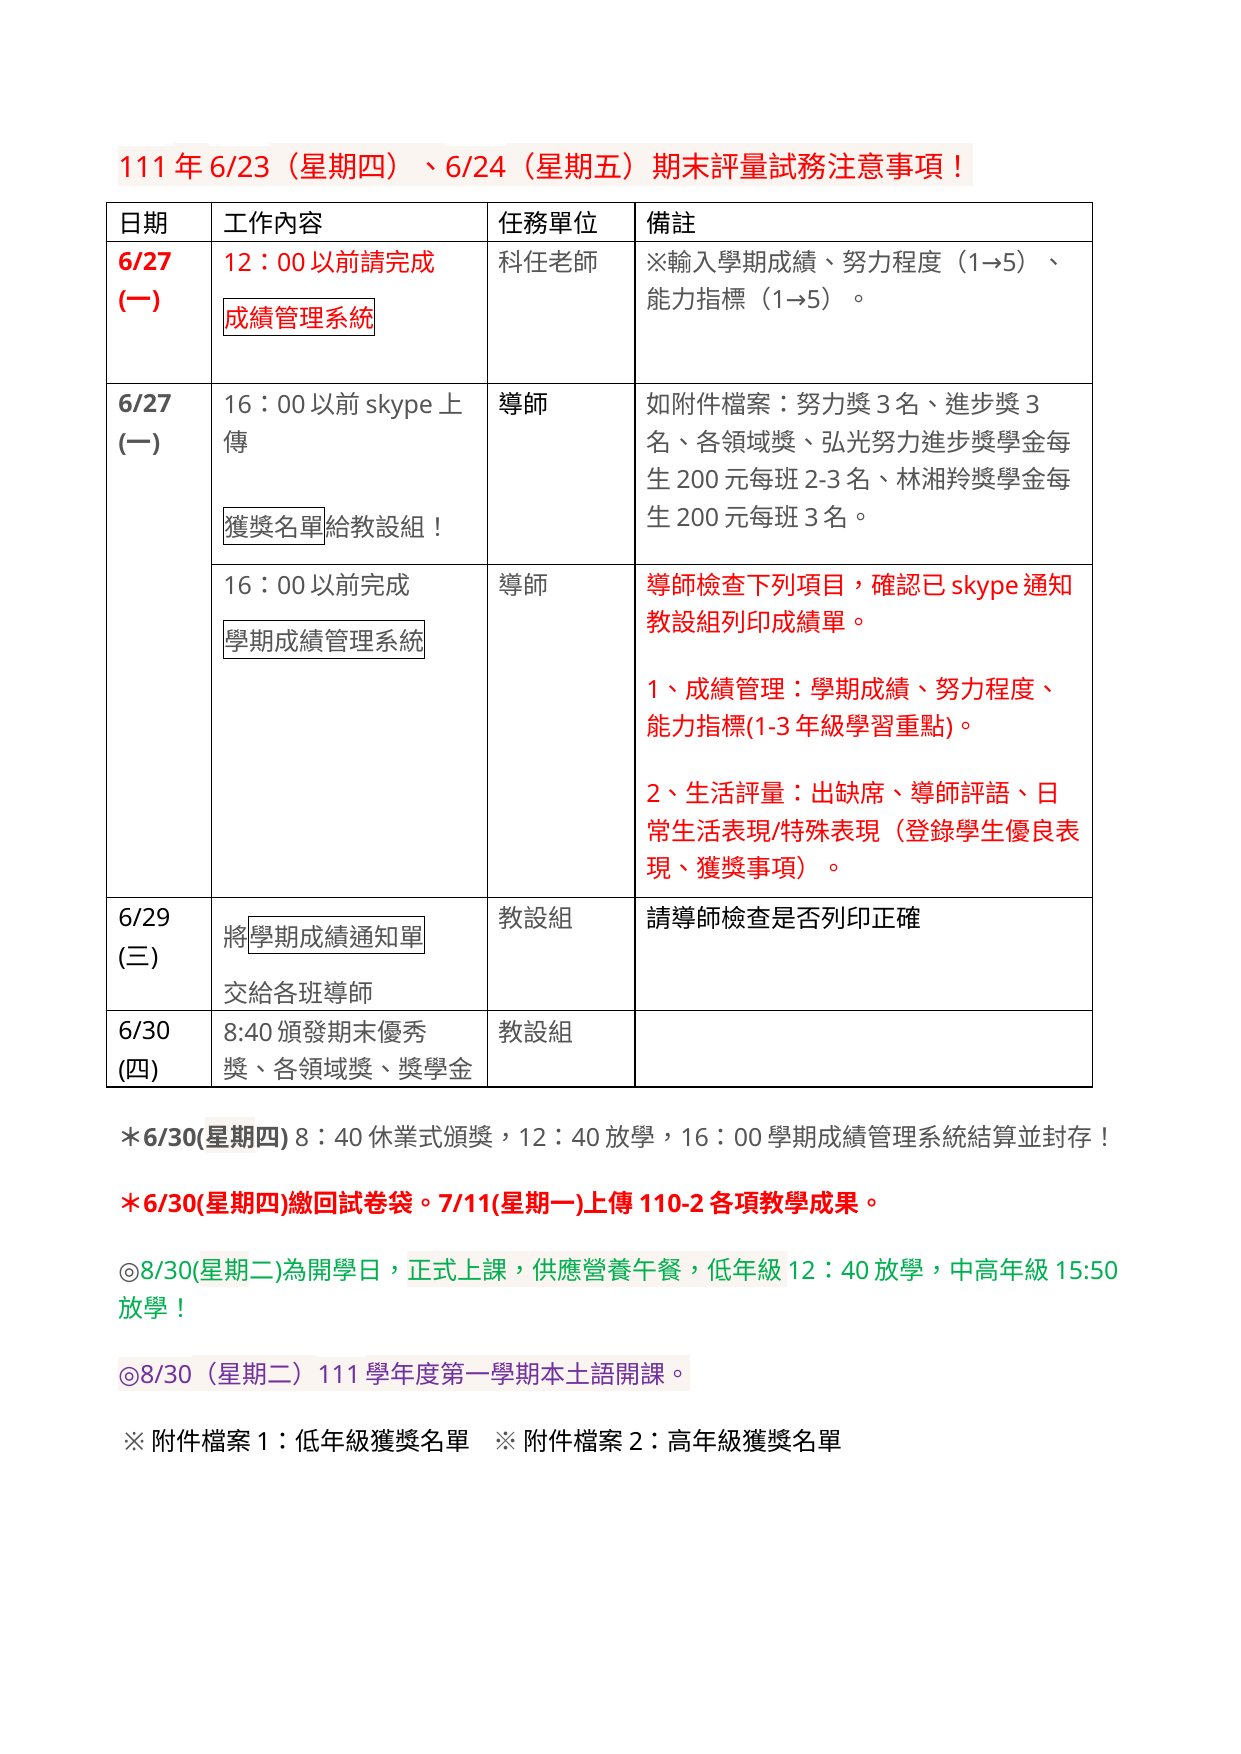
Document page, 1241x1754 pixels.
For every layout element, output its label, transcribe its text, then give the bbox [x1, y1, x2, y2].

text ＊6/30(星期四) 8：40休業式頒獎，12：40放學，16：00學期成績管理系統結算並封存！ [118, 1117, 1122, 1154]
text ◎8/30（星期二）111學年度第一學期本土語開課。 [118, 1354, 1122, 1392]
table_header 任務單位 [488, 203, 634, 241]
table_cell [636, 1011, 1092, 1086]
table_cell 教設組 [488, 898, 634, 1010]
table_header 工作內容 [212, 203, 487, 241]
table_cell 請導師檢查是否列印正確 [636, 898, 1092, 1010]
table_cell 導師 [488, 384, 634, 563]
text 111年6/23（星期四）、6/24（星期五）期末評量試務注意事項！ [118, 127, 1122, 202]
table_cell 16：00以前skype上傳 獲獎名單給教設組！ [212, 384, 487, 563]
table_cell 6/27(一) [107, 242, 211, 383]
table_header 日期 [107, 203, 211, 241]
table_cell ※輸入學期成績、努力程度（1→5）、能力指標（1→5）。 [636, 242, 1092, 383]
text ◎8/30(星期二)為開學日，正式上課，供應營養午餐，低年級12：40放學，中高年級15:50放學！ [118, 1250, 1122, 1325]
table_header 備註 [636, 203, 1092, 241]
text ※ 附件檔案1：低年級獲獎名單 ※ 附件檔案2：高年級獲獎名單 [118, 1421, 1122, 1458]
table_cell 16：00以前完成 學期成績管理系統 [212, 565, 487, 897]
text ＊6/30(星期四)繳回試卷袋。7/11(星期一)上傳110-2各項教學成果。 [118, 1183, 1122, 1221]
table_cell 8:40頒發期末優秀獎、各領域獎、獎學金 [212, 1011, 487, 1086]
table_cell 導師檢查下列項目，確認已skype通知教設組列印成績單。 1、成績管理：學期成績、努力程度、能力指標(1-3年級學習重點)。 2、生活評量：出缺席、導師評語、日常生活表現/特殊表現（登錄學生優良表現、獲獎事項）。 [636, 565, 1092, 897]
table_cell 6/30(四) [107, 1011, 211, 1086]
table_cell 科任老師 [488, 242, 634, 383]
table_cell 教設組 [488, 1011, 634, 1086]
table_cell 12：00以前請完成 成績管理系統 [212, 242, 487, 383]
table_cell 6/29(三) [107, 898, 211, 1010]
table_cell 6/27(一) [107, 384, 211, 897]
table_cell 如附件檔案：努力獎3名、進步獎3名、各領域獎、弘光努力進步獎學金每生200元每班2-3名、林湘羚獎學金每生200元每班3名。 [636, 384, 1092, 563]
table_cell 將學期成績通知單 交給各班導師 [212, 898, 487, 1010]
table_cell 導師 [488, 565, 634, 897]
